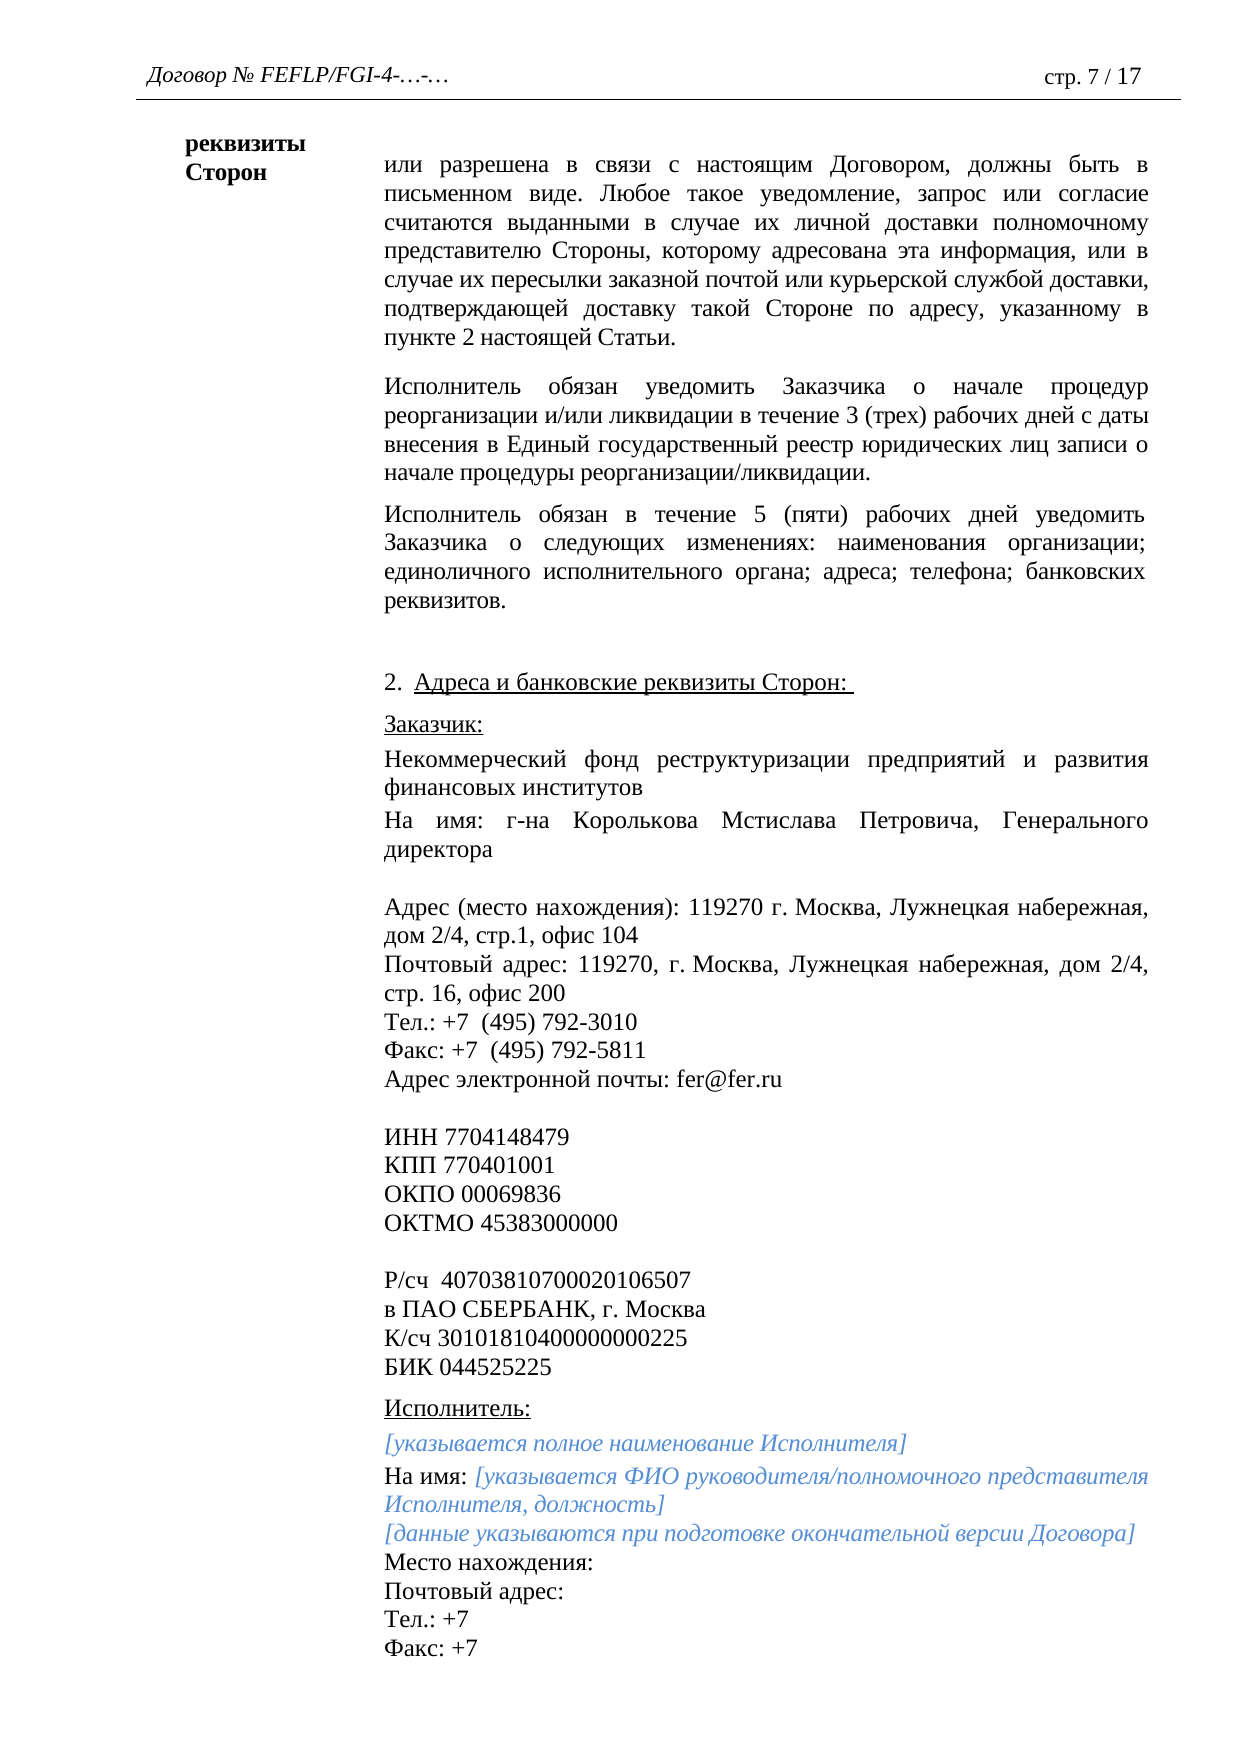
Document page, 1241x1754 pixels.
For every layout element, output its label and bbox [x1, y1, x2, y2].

table_cell [373, 128, 1160, 1662]
table_cell [136, 128, 373, 1662]
